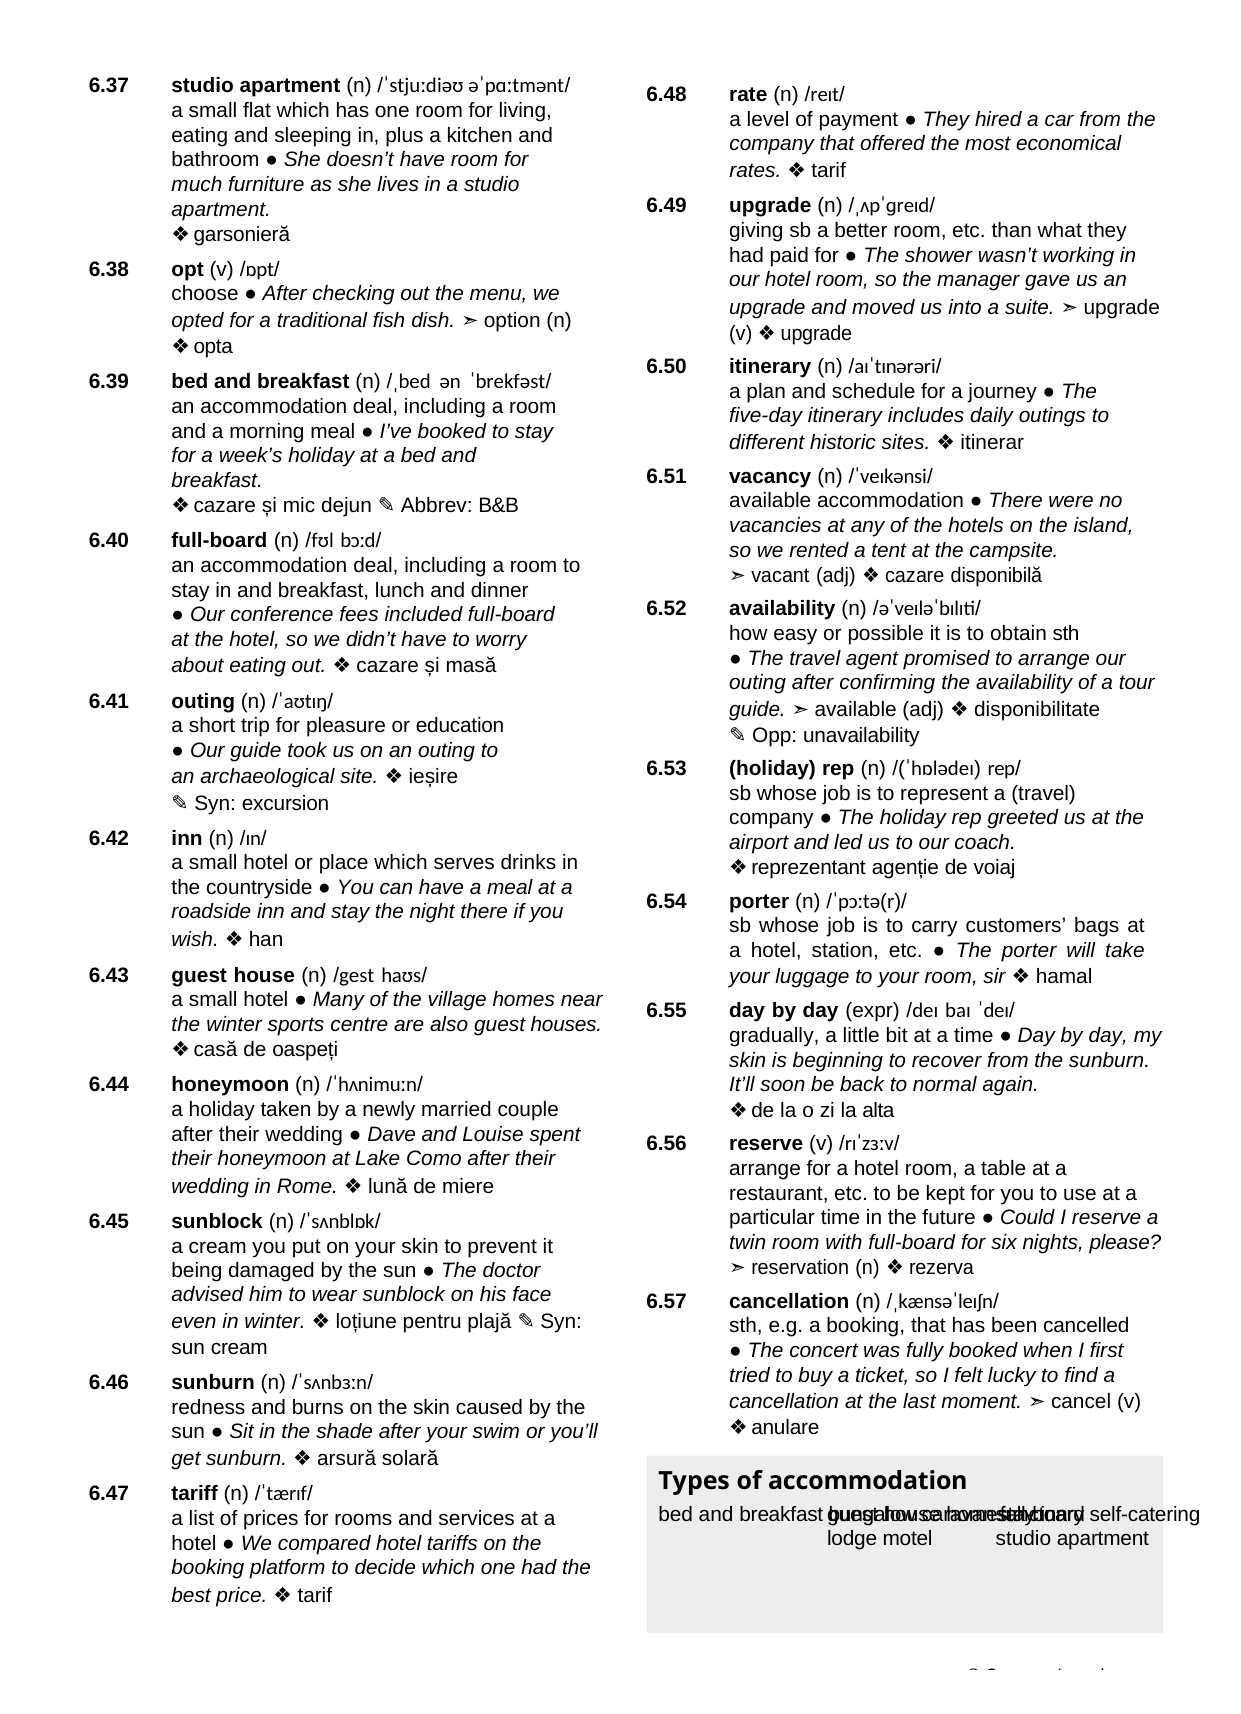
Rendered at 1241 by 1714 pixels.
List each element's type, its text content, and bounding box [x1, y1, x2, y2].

list tariff (n) /ˈtærɪf/ [88, 1481, 603, 1506]
text arrange for a hotel room, a table at a restaurant, etc. to be kept for you to use at a particular time in the future ● Could I reserve a twin room with full-board for six nights, please? [729, 1156, 1164, 1253]
list reprezentant agenție de voiaj [729, 854, 1240, 880]
list rate (n) /reɪt/ [646, 81, 1240, 107]
text choose ● After checking out the menu, we opted for a traditional fish dish. ➣ option (n) [171, 282, 603, 333]
list studio apartment (n) /ˈstjuːdiəʊ əˈpɑːtmənt/ a small flat which has one room for living, eating and sleeping in, plus a kitchen and bathroom ● She doesn’t have room for much furniture as she lives in a studio apartment. [88, 72, 584, 220]
list de la o zi la alta [729, 1097, 1240, 1122]
list bed and breakfast (n) /ˌbed ən ˈbrekfəst/ an accommodation deal, including a room and a morning meal ● I’ve booked to stay for a week’s holiday at a bed and breakfast. [88, 368, 573, 492]
list opt (v) /ɒpt/ [88, 256, 603, 282]
text redness and burns on the skin caused by the sun ● Sit in the shade after your swim or you’ll get sunburn. ❖ arsură solară [171, 1395, 603, 1471]
list cancellation (n) /ˌkænsəˈleɪʃn/ [646, 1288, 1240, 1313]
text a level of payment ● They hired a car from the company that offered the most economical rates. ❖ tarif [729, 107, 1162, 183]
text a holiday taken by a newly married couple after their wedding ● Dave and Louise spent their honeymoon at Lake Como after their wedding in Rome. ❖ lună de miere [171, 1097, 598, 1199]
list sunblock (n) /ˈsʌnblɒk/ [88, 1209, 603, 1234]
text a cream you put on your skin to prevent it being damaged by the sun ● The doctor advised him to wear sunblock on his face even in winter. ❖ loțiune pentru plajă ✎ Syn: sun cream [171, 1234, 602, 1359]
list full-board (n) /fʊl bɔːd/ [88, 528, 603, 553]
list Our guide took us on an outing to an archaeological site. ❖ ieșire [171, 739, 527, 790]
list garsonieră [171, 221, 603, 247]
text ✎ Opp: unavailability [729, 723, 1240, 747]
list honeymoon (n) /ˈhʌnimuːn/ [88, 1072, 603, 1097]
text (v) ❖ upgrade [729, 321, 1240, 345]
list itinerary (n) /aɪˈtɪnərəri/ [646, 353, 1240, 378]
list casă de oaspeți [171, 1036, 603, 1062]
text ➣ reservation (n) ❖ rezerva [729, 1254, 1240, 1280]
text how easy or possible it is to obtain sth [729, 621, 1240, 645]
list day by day (expr) /deɪ baɪ ˈdeɪ/ [646, 998, 1240, 1023]
text ✎ Syn: excursion [171, 790, 603, 815]
text a small hotel ● Many of the village homes near the winter sports centre are also guest houses. [171, 987, 603, 1036]
list inn (n) /ɪn/ [88, 825, 603, 850]
text sb whose job is to carry customers’ bags at a hotel, station, etc. ● The porter will take your luggage to your room, sir ❖ hamal [729, 913, 1144, 990]
text sb whose job is to represent a (travel) company ● The holiday rep greeted us at the airport and led us to our coach. [729, 781, 1159, 854]
text giving sb a better room, etc. than what they had paid for ● The shower wasn’t working in our hotel room, so the manager gave us an upgrade and moved us into a suite. ➣ upgrade [729, 218, 1162, 320]
list sunburn (n) /ˈsʌnbɜːn/ [88, 1369, 603, 1395]
list The travel agent promised to arrange our outing after confirming the availability of a tour guide. ➣ available (adj) ❖ disponibilitate [729, 646, 1154, 723]
text available accommodation ● There were no vacancies at any of the hotels on the island, so we rented a tent at the campsite. [729, 488, 1149, 561]
list guest house (n) /gest haʊs/ [88, 962, 603, 987]
list outing (n) /ˈaʊtɪŋ/ [88, 688, 603, 714]
list anulare [729, 1415, 1240, 1439]
list vacancy (n) /ˈveɪkənsi/ [646, 463, 1240, 488]
list porter (n) /ˈpɔːtə(r)/ [646, 888, 1240, 913]
list availability (n) /əˈveɪləˈbɪlɪti/ [646, 596, 1240, 621]
list (holiday) rep (n) /(ˈhɒlədeɪ) rep/ [646, 755, 1240, 781]
text sth, e.g. a booking, that has been cancelled [729, 1313, 1240, 1337]
text gradually, a little bit at a time ● Day by day, my skin is beginning to recover from the sunburn. It’ll soon be back to normal again. [729, 1023, 1162, 1096]
list The concert was fully booked when I first tried to buy a ticket, so I felt lucky to find a cancellation at the last moment. ➣ cancel (v) [729, 1338, 1144, 1415]
text an accommodation deal, including a room to stay in and breakfast, lunch and dinner [171, 553, 603, 602]
text a plan and schedule for a journey ● The five-day itinerary includes daily outings to different historic sites. ❖ itinerar [729, 378, 1109, 455]
list Our conference fees included full-board at the hotel, so we didn’t have to worry about eating out. ❖ cazare și masă [171, 602, 578, 679]
text a short trip for pleasure or education [171, 714, 603, 737]
text ➣ vacant (adj) ❖ cazare disponibilă [729, 562, 1240, 588]
list opta [171, 333, 603, 358]
text a list of prices for rooms and services at a hotel ● We compared hotel tariffs on the booking platform to decide which one had the best price. ❖ tarif [171, 1506, 598, 1608]
list upgrade (n) /ˌʌpˈɡreɪd/ [646, 193, 1240, 218]
list reserve (v) /rɪˈzɜːv/ [646, 1131, 1240, 1156]
text a small hotel or place which serves drinks in the countryside ● You can have a meal at a roadside inn and stay the night there if you wish. ❖ han [171, 850, 598, 953]
list cazare și mic dejun ✎ Abbrev: B&B [171, 492, 603, 518]
